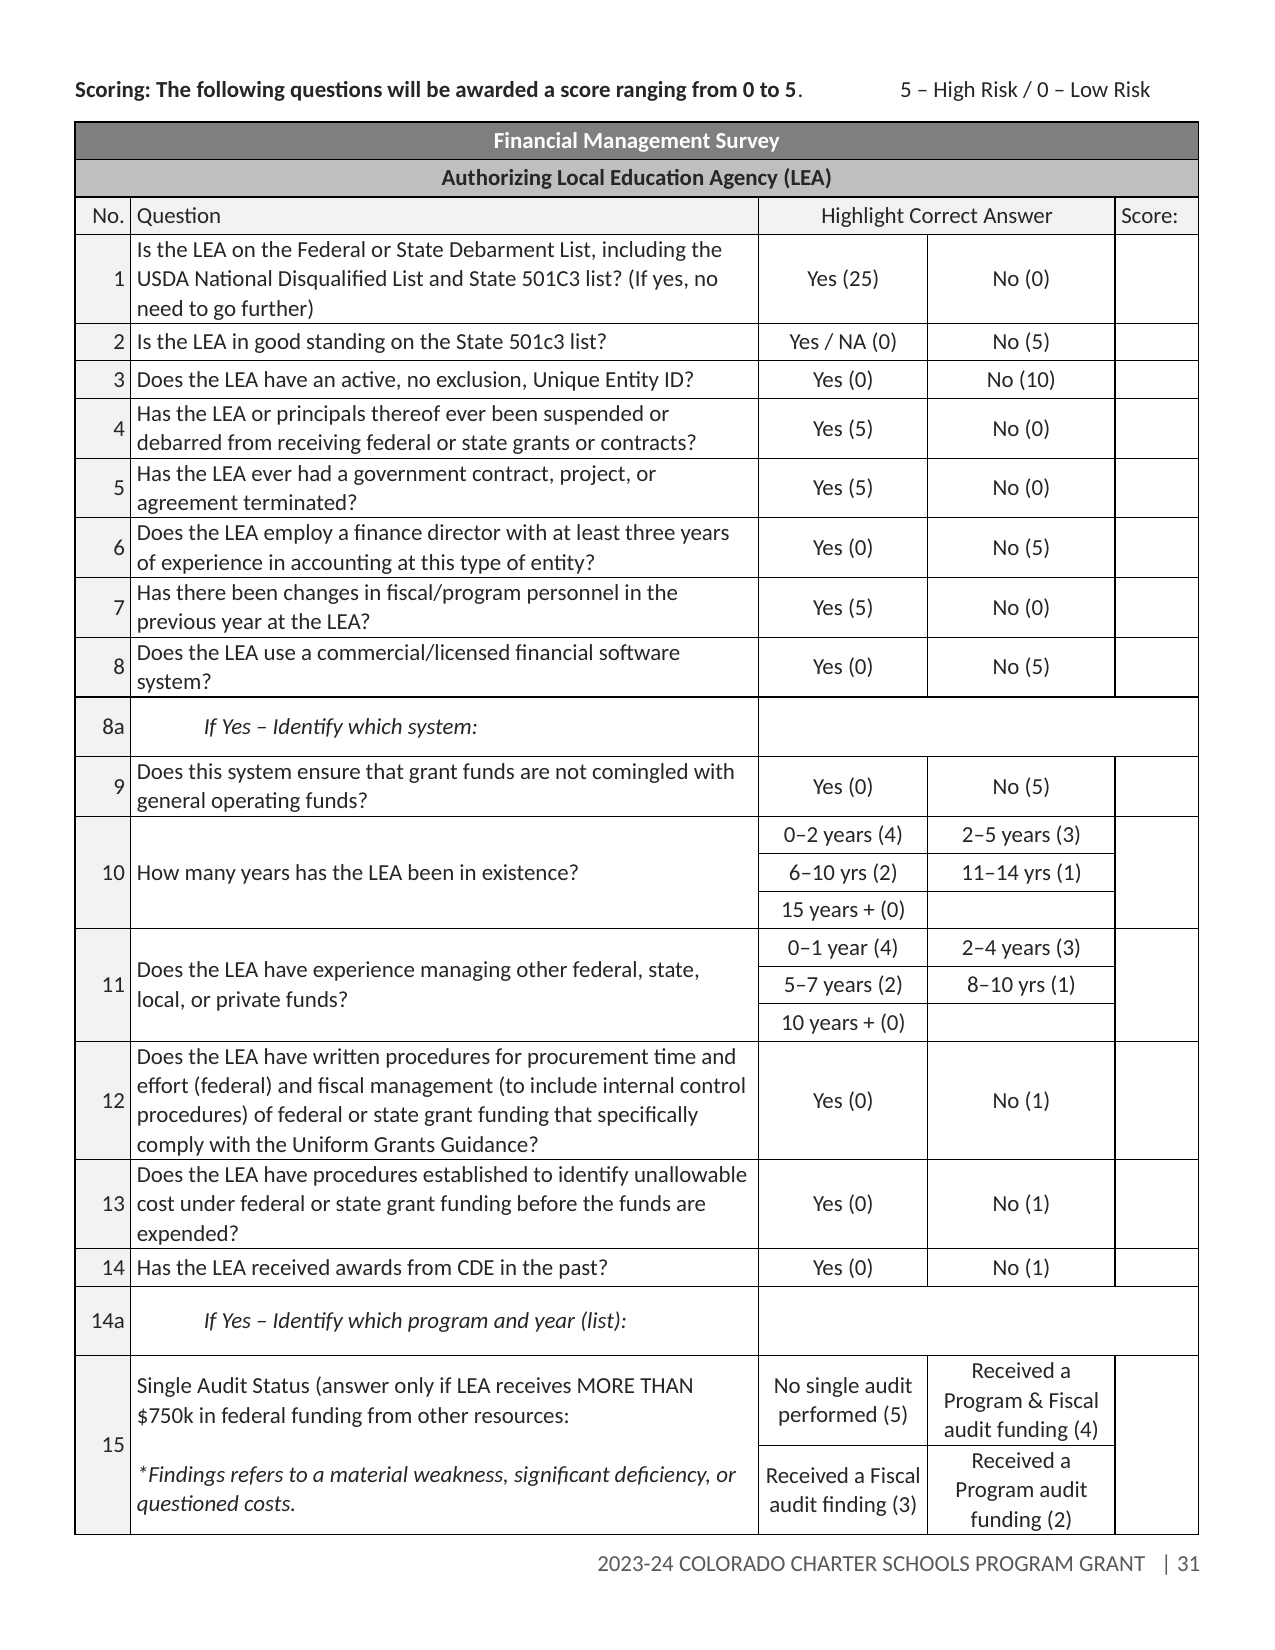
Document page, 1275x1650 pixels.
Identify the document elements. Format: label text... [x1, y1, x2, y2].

table_cell No (5) [928, 638, 1114, 696]
table_cell No (0) [928, 578, 1114, 637]
table_cell [759, 698, 1198, 756]
table_cell 5–7 years (2) [759, 967, 927, 1003]
table_cell Is the LEA in good standing on the State 501c3 list? [131, 324, 758, 360]
table_cell [759, 1287, 1198, 1355]
table_cell Yes (5) [759, 459, 927, 517]
table_cell No single audit performed (5) [759, 1356, 927, 1445]
table_cell [1116, 1042, 1198, 1159]
table_cell [1116, 399, 1198, 458]
table_cell [1116, 817, 1198, 928]
table_cell 10 years + (0) [759, 1004, 927, 1041]
table_cell 3 [76, 361, 130, 398]
table_cell 14 [76, 1249, 130, 1286]
table_cell [1116, 638, 1198, 696]
table_cell [1116, 361, 1198, 398]
table_cell Yes (0) [759, 518, 927, 577]
table_cell Yes / NA (0) [759, 324, 927, 360]
table_cell 5 [76, 459, 130, 517]
table_cell How many years has the LEA been in existence? [131, 817, 758, 928]
table_cell No (1) [928, 1042, 1114, 1159]
table_cell If Yes – Identify which system: [131, 698, 758, 756]
table_cell Received a Program & Fiscal audit funding (4) [928, 1356, 1114, 1445]
table_cell Does the LEA employ a finance director with at least three years of experience in accounting at this type of entity? [131, 518, 758, 577]
table_cell Yes (0) [759, 638, 927, 696]
table_cell 7 [76, 578, 130, 637]
table_cell 8 [76, 638, 130, 696]
text Scoring: The following questions will be awarded a score ranging from 0 to 5. 5 – High Risk / 0 – Low Risk [75, 75, 1200, 103]
table_cell Yes (5) [759, 578, 927, 637]
table_cell 12 [76, 1042, 130, 1159]
table_cell [1116, 235, 1198, 323]
table_cell [1116, 1356, 1198, 1534]
table_cell Yes (0) [759, 757, 927, 816]
table_cell 11 [76, 929, 130, 1041]
table_cell No (0) [928, 399, 1114, 458]
table_cell 0–2 years (4) [759, 817, 927, 853]
table_cell Authorizing Local Education Agency (LEA) [76, 160, 1198, 196]
table_cell Has there been changes in fiscal/program personnel in the previous year at the LEA? [131, 578, 758, 637]
table_cell 2–4 years (3) [928, 929, 1114, 966]
table_cell Single Audit Status (answer only if LEA receives MORE THAN $750k in federal funding from other resources: *Findings refers to a material weakness, significant deficiency, or questioned costs. [131, 1356, 758, 1534]
table_cell 14a [76, 1287, 130, 1355]
table_cell If Yes – Identify which program and year (list): [131, 1287, 758, 1355]
table_cell No (5) [928, 518, 1114, 577]
table_cell No (1) [928, 1249, 1114, 1286]
table_cell Is the LEA on the Federal or State Debarment List, including the USDA National Disqualified List and State 501C3 list? (If yes, no need to go further) [131, 235, 758, 323]
table_cell Does the LEA have an active, no exclusion, Unique Entity ID? [131, 361, 758, 398]
table_header Financial Management Survey [76, 123, 1198, 159]
table_cell [1116, 929, 1198, 1041]
table_cell [1116, 757, 1198, 816]
table_cell 2 [76, 324, 130, 360]
table_cell Does the LEA have written procedures for procurement time and effort (federal) and fiscal management (to include internal control procedures) of federal or state grant funding that specifically comply with the Uniform Grants Guidance? [131, 1042, 758, 1159]
table_cell 1 [76, 235, 130, 323]
table_cell No (0) [928, 235, 1114, 323]
table_cell Has the LEA ever had a government contract, project, or agreement terminated? [131, 459, 758, 517]
table_cell [1116, 324, 1198, 360]
table_cell 15 years + (0) [759, 892, 927, 928]
table_cell No (1) [928, 1160, 1114, 1248]
table_cell No (5) [928, 324, 1114, 360]
table_cell Does the LEA use a commercial/licensed financial software system? [131, 638, 758, 696]
table_cell No (10) [928, 361, 1114, 398]
table_cell [1116, 1160, 1198, 1248]
table_cell Question [131, 198, 758, 234]
table_cell No (0) [928, 459, 1114, 517]
table_cell Yes (5) [759, 399, 927, 458]
table_cell 6–10 yrs (2) [759, 854, 927, 891]
table_cell Score: [1116, 198, 1198, 234]
table_cell [928, 1004, 1114, 1041]
table_cell Yes (0) [759, 1042, 927, 1159]
table_cell 10 [76, 817, 130, 928]
table_cell 9 [76, 757, 130, 816]
table_cell 8–10 yrs (1) [928, 967, 1114, 1003]
table_cell 13 [76, 1160, 130, 1248]
table_cell 4 [76, 399, 130, 458]
table_cell No. [76, 198, 130, 234]
table_cell 0–1 year (4) [759, 929, 927, 966]
table_cell 15 [76, 1356, 130, 1534]
table_cell [1116, 518, 1198, 577]
table_cell Yes (25) [759, 235, 927, 323]
table_cell 2–5 years (3) [928, 817, 1114, 853]
table_cell [1116, 578, 1198, 637]
table_cell Yes (0) [759, 1249, 927, 1286]
table_cell Does the LEA have procedures established to identify unallowable cost under federal or state grant funding before the funds are expended? [131, 1160, 758, 1248]
table_cell Does the LEA have experience managing other federal, state, local, or private funds? [131, 929, 758, 1041]
table_cell Has the LEA received awards from CDE in the past? [131, 1249, 758, 1286]
table_cell 8a [76, 698, 130, 756]
table_cell Does this system ensure that grant funds are not comingled with general operating funds? [131, 757, 758, 816]
table_cell No (5) [928, 757, 1114, 816]
table_cell Received a Fiscal audit finding (3) [759, 1446, 927, 1534]
table_cell [1116, 459, 1198, 517]
table_cell Yes (0) [759, 361, 927, 398]
table_cell [1116, 1249, 1198, 1286]
table_cell Received a Program audit funding (2) [928, 1446, 1114, 1534]
table_cell Has the LEA or principals thereof ever been suspended or debarred from receiving federal or state grants or contracts? [131, 399, 758, 458]
table_cell 11–14 yrs (1) [928, 854, 1114, 891]
table_cell [928, 892, 1114, 928]
table_cell Highlight Correct Answer [759, 198, 1114, 234]
table_cell 6 [76, 518, 130, 577]
table_cell Yes (0) [759, 1160, 927, 1248]
